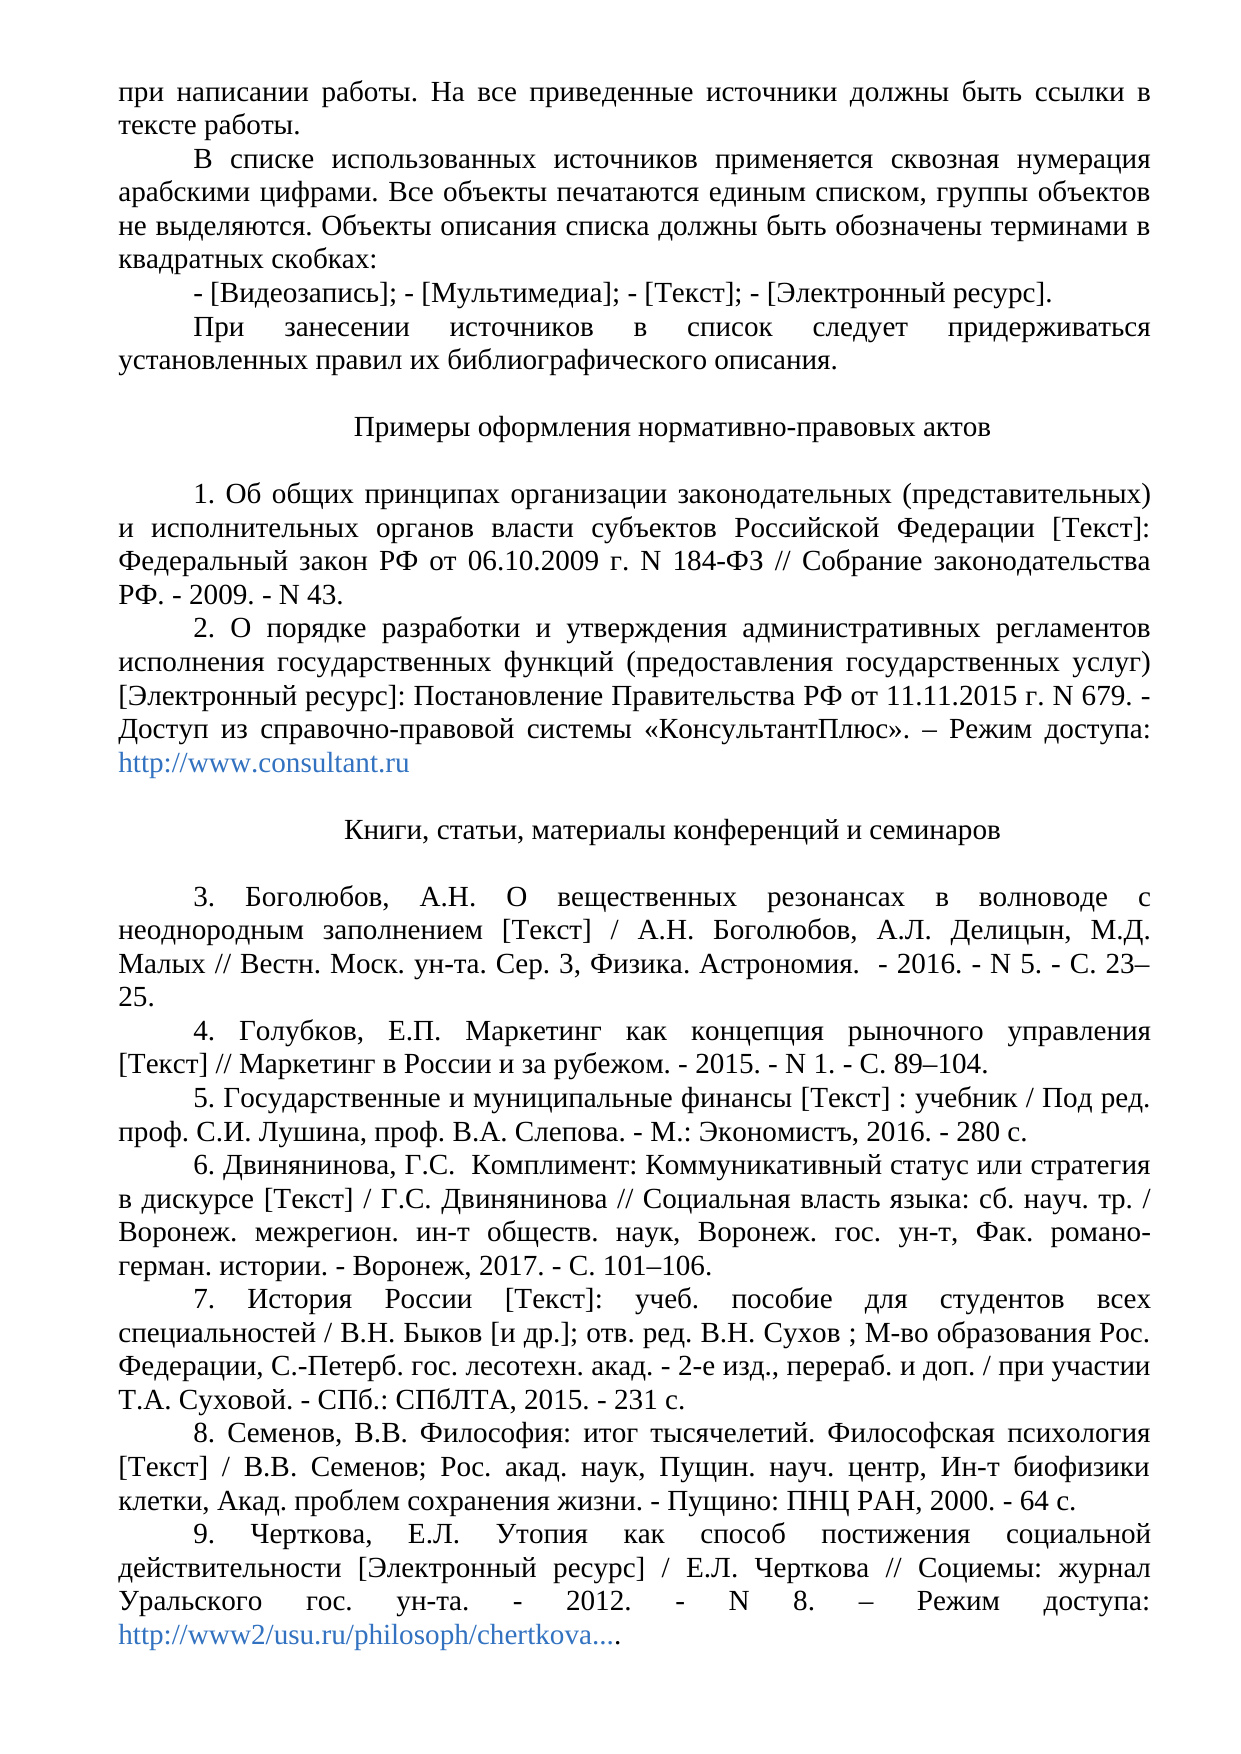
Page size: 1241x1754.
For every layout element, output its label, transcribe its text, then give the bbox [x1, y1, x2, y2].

list 5. Государственные и муниципальные финансы [Текст] : учебник / Под ред. проф. С.И. Лушина, проф. В.А. Слепова. - М.: Экономистъ, 2016. - 280 с. [118, 1080, 1152, 1147]
list В списке использованных источников применяется сквозная нумерация арабскими цифрами. Все объекты печатаются единым списком, группы объектов не выделяются. Объекты описания списка должны быть обозначены терминами в квадратных скобках: [118, 141, 1152, 275]
list 7. История России [Текст]: учеб. пособие для студентов всех специальностей / В.Н. Быков [и др.]; отв. ред. В.Н. Сухов ; М-во образования Рос. Федерации, С.-Петерб. гос. лесотехн. акад. - 2-е изд., перераб. и доп. / при участии Т.А. Суховой. - СПб.: СПбЛТА, 2015. - 231 с. [118, 1281, 1152, 1416]
list - [Видеозапись]; - [Мультимедиа]; - [Текст]; - [Электронный ресурс]. [118, 275, 1152, 309]
list 2. О порядке разработки и утверждения административных регламентов исполнения государственных функций (предоставления государственных услуг) [Электронный ресурс]: Постановление Правительства РФ от 11.11.2015 г. N 679. - Доступ из справочно-правовой системы «КонсультантПлюс». – Режим доступа: http://www.consultant.ru [118, 611, 1152, 778]
list 1. Об общих принципах организации законодательных (представительных) и исполнительных органов власти субъектов Российской Федерации [Текст]: Федеральный закон РФ от 06.10.2009 г. N 184-ФЗ // Собрание законодательства РФ. - 2009. - N 43. [118, 476, 1152, 611]
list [118, 74, 1152, 141]
list 4. Голубков, Е.П. Маркетинг как концепция рыночного управления [Текст] // Маркетинг в России и за рубежом. - 2015. - N 1. - С. 89–104. [118, 1013, 1152, 1080]
list 8. Семенов, В.В. Философия: итог тысячелетий. Философская психология [Текст] / В.В. Семенов; Рос. акад. наук, Пущин. науч. центр, Ин-т биофизики клетки, Акад. проблем сохранения жизни. - Пущино: ПНЦ РАН, 2000. - 64 с. [118, 1416, 1152, 1516]
list 6. Двинянинова, Г.С. Комплимент: Коммуникативный статус или стратегия в дискурсе [Текст] / Г.С. Двинянинова // Социальная власть языка: сб. науч. тр. / Воронеж. межрегион. ин-т обществ. наук, Воронеж. гос. ун-т, Фак. романо-герман. истории. - Воронеж, 2017. - С. 101–106. [118, 1147, 1152, 1281]
list 9. Черткова, Е.Л. Утопия как способ постижения социальной действительности [Электронный ресурс] / Е.Л. Черткова // Социемы: журнал Уральского гос. ун-та. - 2012. - N 8. – Режим доступа: http://www2/usu.ru/philosoph/chertkova.... [118, 1516, 1152, 1650]
list 3. Боголюбов, А.Н. О вещественных резонансах в волноводе с неоднородным заполнением [Текст] / А.Н. Боголюбов, А.Л. Делицын, М.Д. Малых // Вестн. Моск. ун-та. Сер. 3, Физика. Астрономия. - 2016. - N 5. - С. 23–25. [118, 879, 1152, 1013]
list Примеры оформления нормативно-правовых актов [118, 409, 1152, 443]
list При занесении источников в список следует придерживаться установленных правил их библиографического описания. [118, 309, 1152, 376]
list Книги, статьи, материалы конференций и семинаров [118, 812, 1152, 845]
